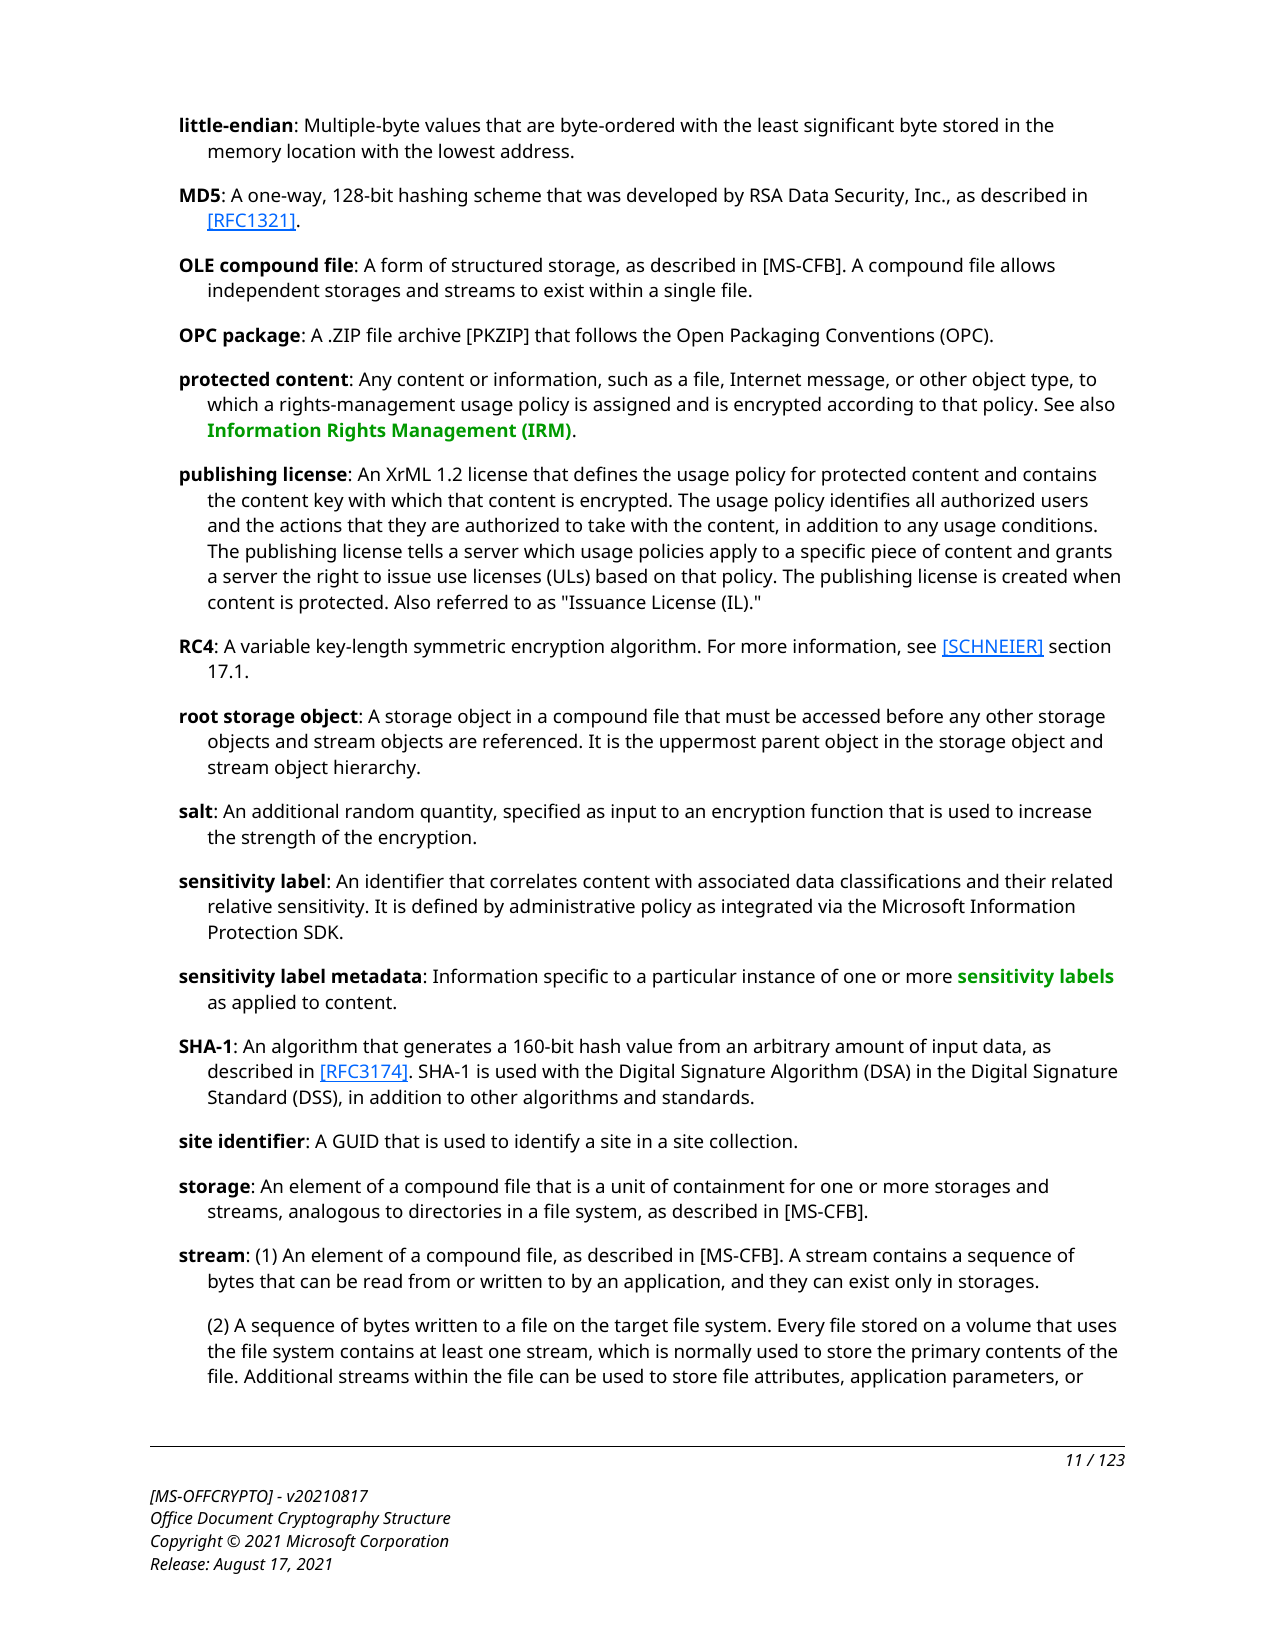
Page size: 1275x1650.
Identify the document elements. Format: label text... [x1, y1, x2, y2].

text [207, 1312, 1125, 1389]
text sensitivity label: An identifier that correlates content with associated data classifications and their related relative sensitivity. It is defined by administrative policy as integrated via the Microsoft Information Protection SDK. [178, 868, 1125, 945]
text root storage object: A storage object in a compound file that must be accessed before any other storage objects and stream objects are referenced. It is the uppermost parent object in the storage object and stream object hierarchy. [178, 703, 1125, 780]
text sensitivity label metadata: Information specific to a particular instance of one or more sensitivity labels as applied to content. [178, 963, 1125, 1014]
text site identifier: A GUID that is used to identify a site in a site collection. [178, 1129, 1125, 1154]
text RC4: A variable key-length symmetric encryption algorithm. For more information, see [SCHNEIER] section 17.1. [178, 633, 1125, 684]
text OPC package: A .ZIP file archive [PKZIP] that follows the Open Packaging Conventions (OPC). [178, 322, 1125, 347]
text publishing license: An XrML 1.2 license that defines the usage policy for protected content and contains the content key with which that content is encrypted. The usage policy identifies all authorized users and the actions that they are authorized to take with the content, in addition to any usage conditions. The publishing license tells a server which usage policies apply to a specific piece of content and grants a server the right to issue use licenses (ULs) based on that policy. The publishing license is created when content is protected. Also referred to as "Issuance License (IL)." [178, 461, 1125, 614]
text OLE compound file: A form of structured storage, as described in [MS-CFB]. A compound file allows independent storages and streams to exist within a single file. [178, 252, 1125, 303]
text stream: (1) An element of a compound file, as described in [MS-CFB]. A stream contains a sequence of bytes that can be read from or written to by an application, and they can exist only in storages. [178, 1243, 1125, 1294]
text MD5: A one-way, 128-bit hashing scheme that was developed by RSA Data Security, Inc., as described in [RFC1321]. [178, 182, 1125, 233]
text SHA-1: An algorithm that generates a 160-bit hash value from an arbitrary amount of input data, as described in [RFC3174]. SHA-1 is used with the Digital Signature Algorithm (DSA) in the Digital Signature Standard (DSS), in addition to other algorithms and standards. [178, 1033, 1125, 1110]
text storage: An element of a compound file that is a unit of containment for one or more storages and streams, analogous to directories in a file system, as described in [MS-CFB]. [178, 1173, 1125, 1224]
text little-endian: Multiple-byte values that are byte-ordered with the least significant byte stored in the memory location with the lowest address. [178, 112, 1125, 163]
text salt: An additional random quantity, specified as input to an encryption function that is used to increase the strength of the encryption. [178, 798, 1125, 849]
text protected content: Any content or information, such as a file, Internet message, or other object type, to which a rights-management usage policy is assigned and is encrypted according to that policy. See also Information Rights Management (IRM). [178, 366, 1125, 443]
